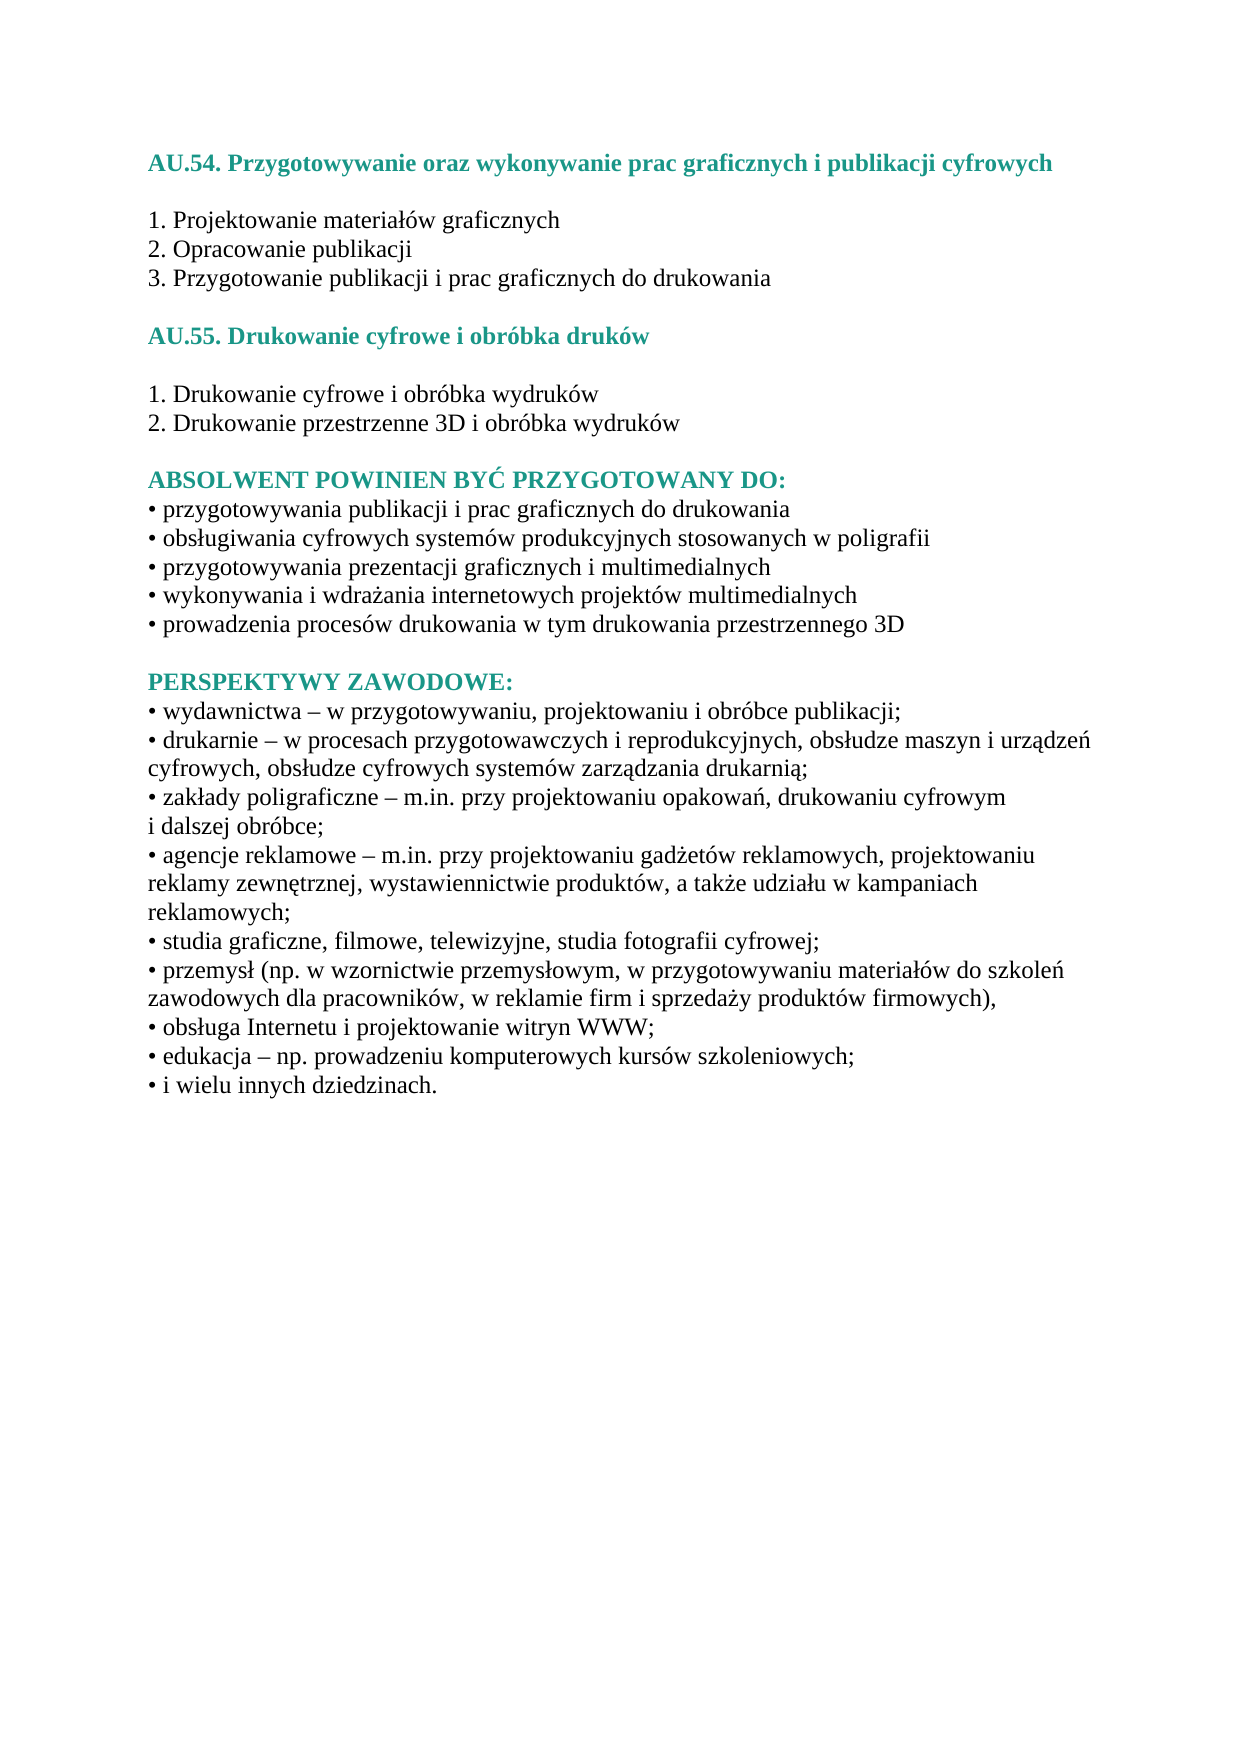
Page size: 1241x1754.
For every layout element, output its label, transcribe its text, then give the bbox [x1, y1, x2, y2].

text 3. Przygotowanie publikacji i prac graficznych do drukowania [148, 263, 1093, 292]
text 1. Drukowanie cyfrowe i obróbka wydruków [148, 379, 1093, 408]
text ABSOLWENT POWINIEN BYĆ PRZYGOTOWANY DO: • przygotowywania publikacji i prac graficznych do drukowania • obsługiwania cyfrowych systemów produkcyjnych stosowanych w poligrafii • przygotowywania prezentacji graficznych i multimedialnych • wykonywania i wdrażania internetowych projektów multimedialnych • prowadzenia procesów drukowania w tym drukowania przestrzennego 3D [148, 466, 1093, 638]
text 2. Drukowanie przestrzenne 3D i obróbka wydruków [148, 408, 1093, 436]
text 2. Opracowanie publikacji [148, 234, 1093, 263]
text AU.54. Przygotowywanie oraz wykonywanie prac graficznych i publikacji cyfrowych [148, 148, 1093, 176]
text AU.55. Drukowanie cyfrowe i obróbka druków [148, 321, 1093, 350]
text 1. Projektowanie materiałów graficznych [148, 206, 1093, 234]
text PERSPEKTYWY ZAWODOWE: • wydawnictwa – w przygotowywaniu, projektowaniu i obróbce publikacji; • drukarnie – w procesach przygotowawczych i reprodukcyjnych, obsłudze maszyn i urządzeń cyfrowych, obsłudze cyfrowych systemów zarządzania drukarnią; • zakłady poligraficzne – m.in. przy projektowaniu opakowań, drukowaniu cyfrowym i dalszej obróbce; • agencje reklamowe – m.in. przy projektowaniu gadżetów reklamowych, projektowaniu reklamy zewnętrznej, wystawiennictwie produktów, a także udziału w kampaniach reklamowych; • studia graficzne, filmowe, telewizyjne, studia fotografii cyfrowej; • przemysł (np. w wzornictwie przemysłowym, w przygotowywaniu materiałów do szkoleń zawodowych dla pracowników, w reklamie firm i sprzedaży produktów firmowych), • obsługa Internetu i projektowanie witryn WWW; • edukacja – np. prowadzeniu komputerowych kursów szkoleniowych; • i wielu innych dziedzinach. [148, 667, 1093, 1098]
